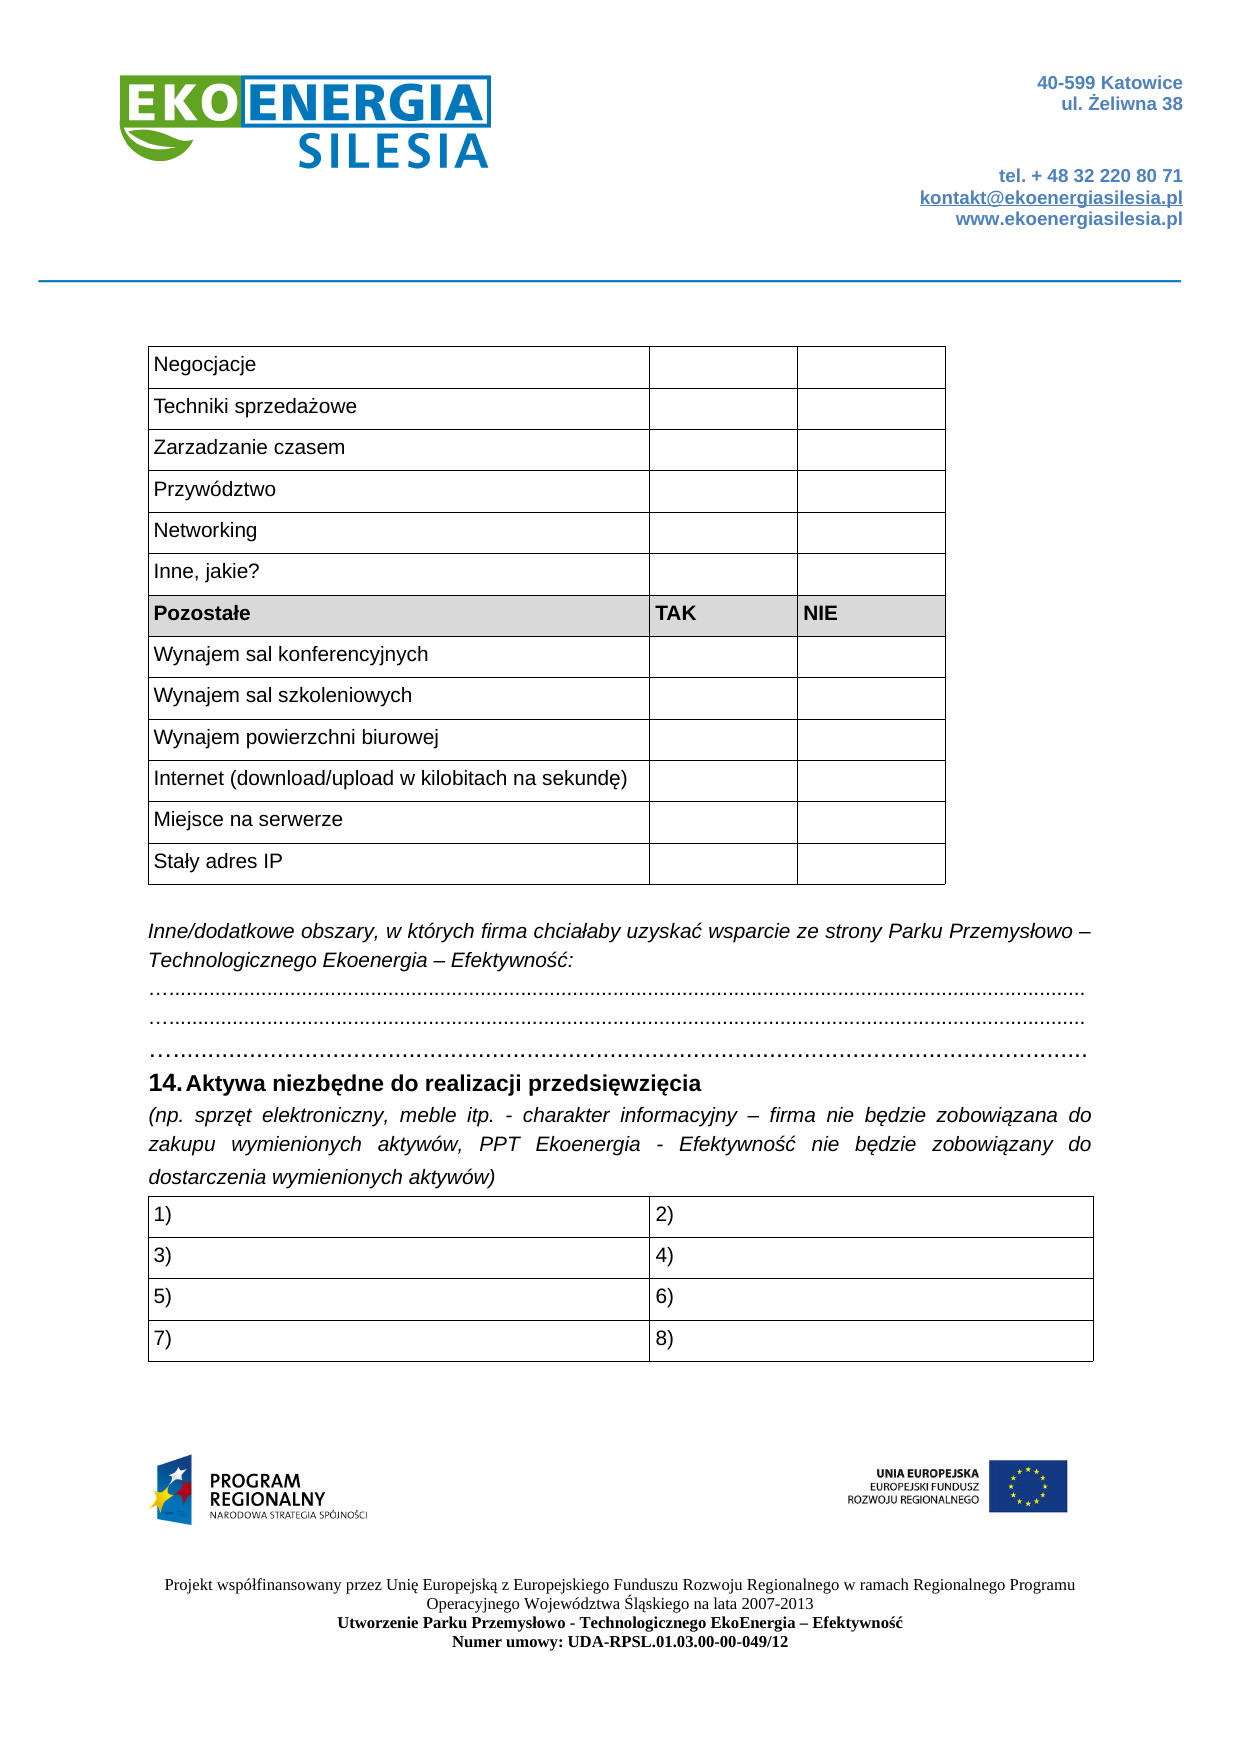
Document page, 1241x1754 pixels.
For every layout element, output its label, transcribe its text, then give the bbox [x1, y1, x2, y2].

text (np. sprzęt elektroniczny, meble itp. - charakter informacyjny – firma nie będzie zobowiązana do zakupu wymienionych aktywów, PPT Ekoenergia - Efektywność nie będzie zobowiązany do dostarczenia wymienionych aktywów) [148, 1103, 1093, 1190]
table_cell [650, 637, 797, 677]
table_cell [650, 678, 797, 718]
table_cell Stały adres IP [149, 844, 649, 884]
table_cell Miejsce na serwerze [149, 802, 649, 843]
table_header 2) [650, 1197, 1093, 1237]
table_cell [798, 720, 945, 760]
table_cell 3) [149, 1238, 649, 1278]
table_cell [798, 802, 945, 843]
table_cell 4) [650, 1238, 1093, 1278]
text Inne/dodatkowe obszary, w których firma chciałaby uzyskać wsparcie ze strony Parku Przemysłowo – Technologicznego Ekoenergia – Efektywność: [148, 919, 1093, 971]
table_cell Negocjacje [149, 347, 649, 388]
picture [31, 0, 1198, 299]
table_cell Zarzadzanie czasem [149, 430, 649, 470]
table_cell [650, 720, 797, 760]
table_cell [798, 389, 945, 429]
table_cell 6) [650, 1279, 1093, 1319]
table_cell [650, 513, 797, 553]
text …............................................................................................................................................................... [148, 976, 1093, 1000]
table_cell [650, 802, 797, 843]
table_cell [798, 513, 945, 553]
table_cell [798, 844, 945, 884]
table_cell 5) [149, 1279, 649, 1319]
text ….................................................................................................................................... [148, 1034, 1093, 1062]
table_cell Wynajem sal szkoleniowych [149, 678, 649, 718]
table_cell Inne, jakie? [149, 554, 649, 594]
table_cell [650, 844, 797, 884]
table_cell [798, 471, 945, 512]
table_cell [798, 637, 945, 677]
text …............................................................................................................................................................... [148, 1005, 1093, 1029]
table_cell [798, 430, 945, 470]
table_cell Pozostałe [149, 596, 649, 636]
table_header 1) [149, 1197, 649, 1237]
table_cell 7) [149, 1321, 649, 1361]
table_cell [798, 347, 945, 388]
table_cell [650, 471, 797, 512]
table_cell TAK [650, 596, 797, 636]
table_cell [650, 389, 797, 429]
table_cell [650, 761, 797, 801]
table_cell [798, 678, 945, 718]
table_cell NIE [798, 596, 945, 636]
list Aktywa niezbędne do realizacji przedsięwzięcia [148, 1068, 1093, 1097]
table_cell [798, 554, 945, 594]
table_cell 8) [650, 1321, 1093, 1361]
table_cell [650, 347, 797, 388]
table_cell Wynajem powierzchni biurowej [149, 720, 649, 760]
table_cell Wynajem sal konferencyjnych [149, 637, 649, 677]
table_cell Techniki sprzedażowe [149, 389, 649, 429]
table_cell Networking [149, 513, 649, 553]
picture [832, 1454, 1082, 1519]
table_cell Przywództwo [149, 471, 649, 512]
table_cell [650, 430, 797, 470]
table_cell [650, 554, 797, 594]
table_cell Internet (download/upload w kilobitach na sekundę) [149, 761, 649, 801]
table_cell [798, 761, 945, 801]
picture [147, 1450, 374, 1532]
